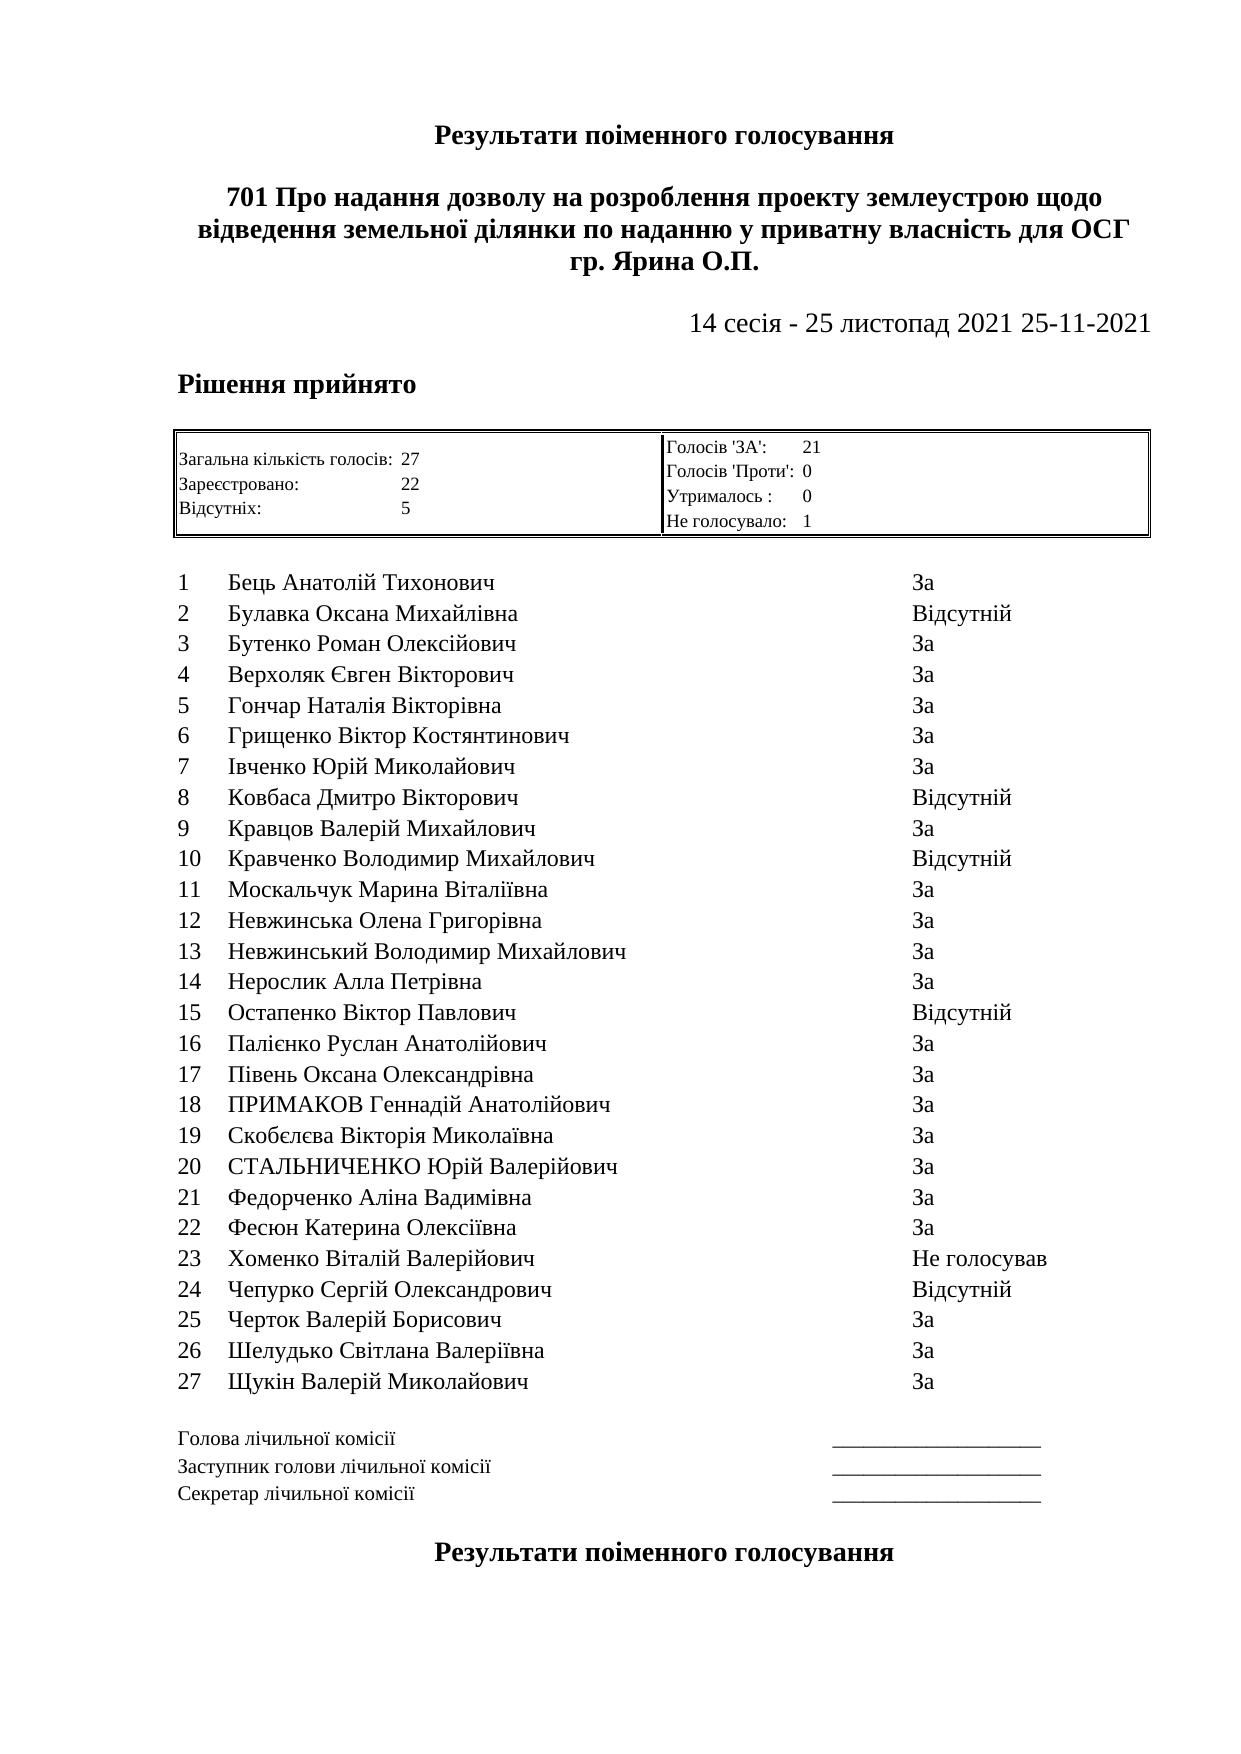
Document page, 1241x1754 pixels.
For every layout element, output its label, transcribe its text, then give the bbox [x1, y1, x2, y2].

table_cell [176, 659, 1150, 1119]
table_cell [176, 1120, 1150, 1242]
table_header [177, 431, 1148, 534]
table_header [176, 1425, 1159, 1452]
text Результати поіменного голосування [177, 1536, 1152, 1568]
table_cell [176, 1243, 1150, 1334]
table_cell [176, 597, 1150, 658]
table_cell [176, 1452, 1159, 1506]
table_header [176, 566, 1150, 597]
text Результати поіменного голосування [177, 118, 1152, 151]
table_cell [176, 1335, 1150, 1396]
text 701 Про надання дозволу на розроблення проекту землеустрою щодо відведення земельної ділянки по наданню у приватну власність для ОСГ гр. Ярина О.П. [177, 180, 1152, 277]
text Рішення прийнято [177, 368, 1152, 400]
text 14 сесія - 25 листопад 2021 25-11-2021 [177, 306, 1152, 338]
